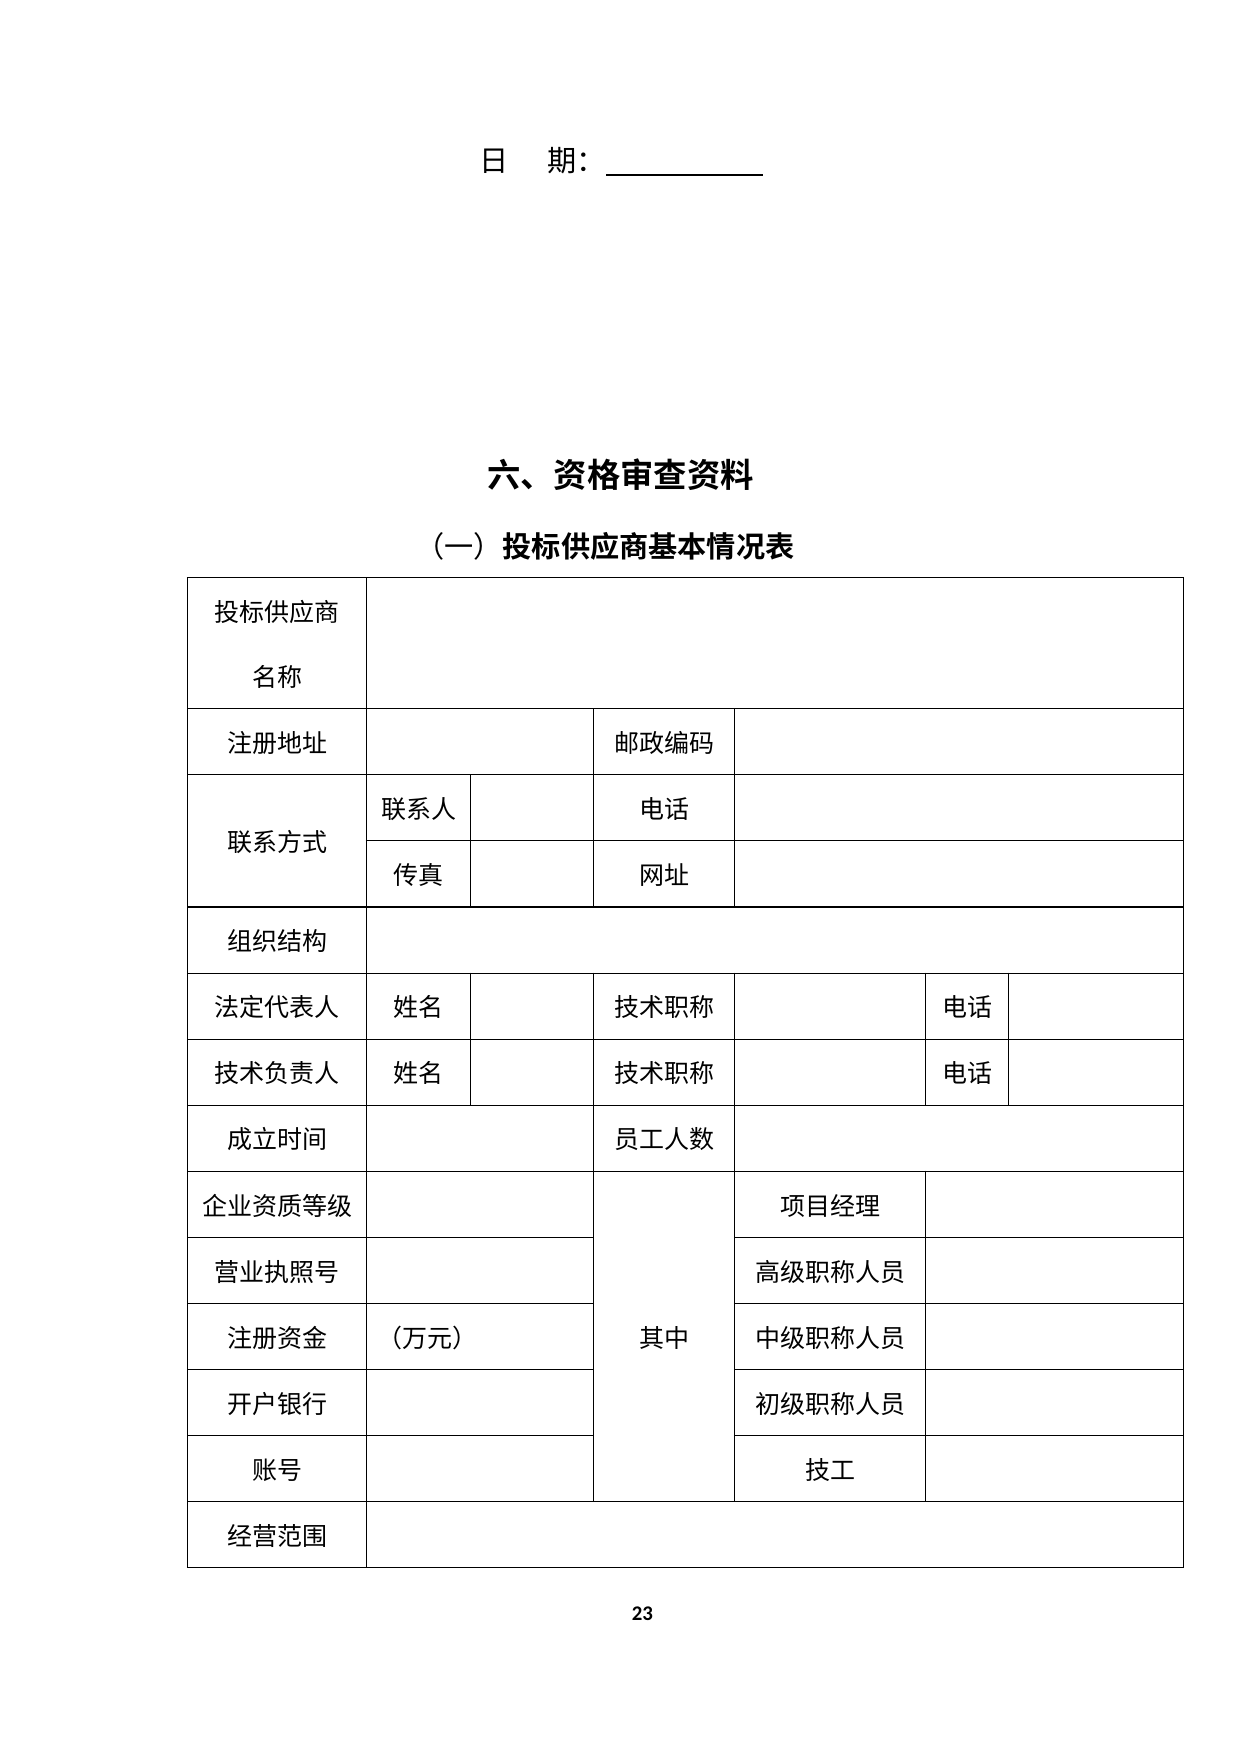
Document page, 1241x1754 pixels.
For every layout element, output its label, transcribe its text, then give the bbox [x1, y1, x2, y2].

table_header 投标供应商 名称 [188, 578, 366, 708]
table_cell [367, 1106, 593, 1171]
table_cell 联系人 [367, 775, 470, 840]
table_cell 法定代表人 [188, 974, 366, 1038]
table_cell [735, 841, 1183, 906]
table_cell 电话 [594, 775, 734, 840]
table_cell [471, 974, 593, 1038]
table_cell 成立时间 [188, 1106, 366, 1171]
table_header [367, 578, 1183, 708]
table_cell [735, 775, 1183, 840]
table_cell [735, 974, 925, 1038]
table_cell 邮政编码 [594, 709, 734, 774]
table_cell 营业执照号 [188, 1238, 366, 1303]
table_cell [735, 1106, 1183, 1171]
table_cell 技术负责人 [188, 1040, 366, 1104]
table_cell 姓名 [367, 1040, 470, 1104]
table_cell 员工人数 [594, 1106, 734, 1171]
table_cell 技术职称 [594, 974, 734, 1038]
table_cell 电话 [926, 1040, 1008, 1104]
table_cell [367, 1436, 593, 1501]
table_cell 技术职称 [594, 1040, 734, 1104]
table_cell 组织结构 [188, 908, 366, 972]
table_cell 注册地址 [188, 709, 366, 774]
table_cell 其中 [594, 1172, 734, 1501]
table_cell [367, 709, 593, 774]
table_cell 账号 [188, 1436, 366, 1501]
table_cell 经营范围 [188, 1502, 366, 1567]
table_cell [471, 841, 593, 906]
table_cell [926, 1304, 1183, 1369]
table_cell [926, 1172, 1183, 1237]
table_cell 项目经理 [735, 1172, 925, 1237]
table_cell [735, 709, 1183, 774]
table_cell 开户银行 [188, 1370, 366, 1435]
table_cell 网址 [594, 841, 734, 906]
text 日 期： [187, 126, 1053, 191]
table_cell [926, 1238, 1183, 1303]
table_cell [1009, 974, 1183, 1038]
subtitle 六、资格审查资料 [187, 441, 1053, 506]
table_cell [367, 908, 1183, 972]
table_cell [367, 1502, 1183, 1567]
table_cell 高级职称人员 [735, 1238, 925, 1303]
table_cell [1009, 1040, 1183, 1104]
table_cell （万元） [367, 1304, 593, 1369]
table_cell [735, 1040, 925, 1104]
table_cell 传真 [367, 841, 470, 906]
table_cell [367, 1370, 593, 1435]
table_cell 联系方式 [188, 775, 366, 906]
list 投标供应商基本情况表 [156, 512, 1053, 577]
table_cell [367, 1238, 593, 1303]
table_cell 电话 [926, 974, 1008, 1038]
table_cell [926, 1370, 1183, 1435]
table_cell 技工 [735, 1436, 925, 1501]
table_cell 注册资金 [188, 1304, 366, 1369]
table_cell [471, 1040, 593, 1104]
table_cell [367, 1172, 593, 1237]
table_cell 初级职称人员 [735, 1370, 925, 1435]
table_cell 中级职称人员 [735, 1304, 925, 1369]
table_cell [471, 775, 593, 840]
table_cell 企业资质等级 [188, 1172, 366, 1237]
table_cell 姓名 [367, 974, 470, 1038]
table_cell [926, 1436, 1183, 1501]
